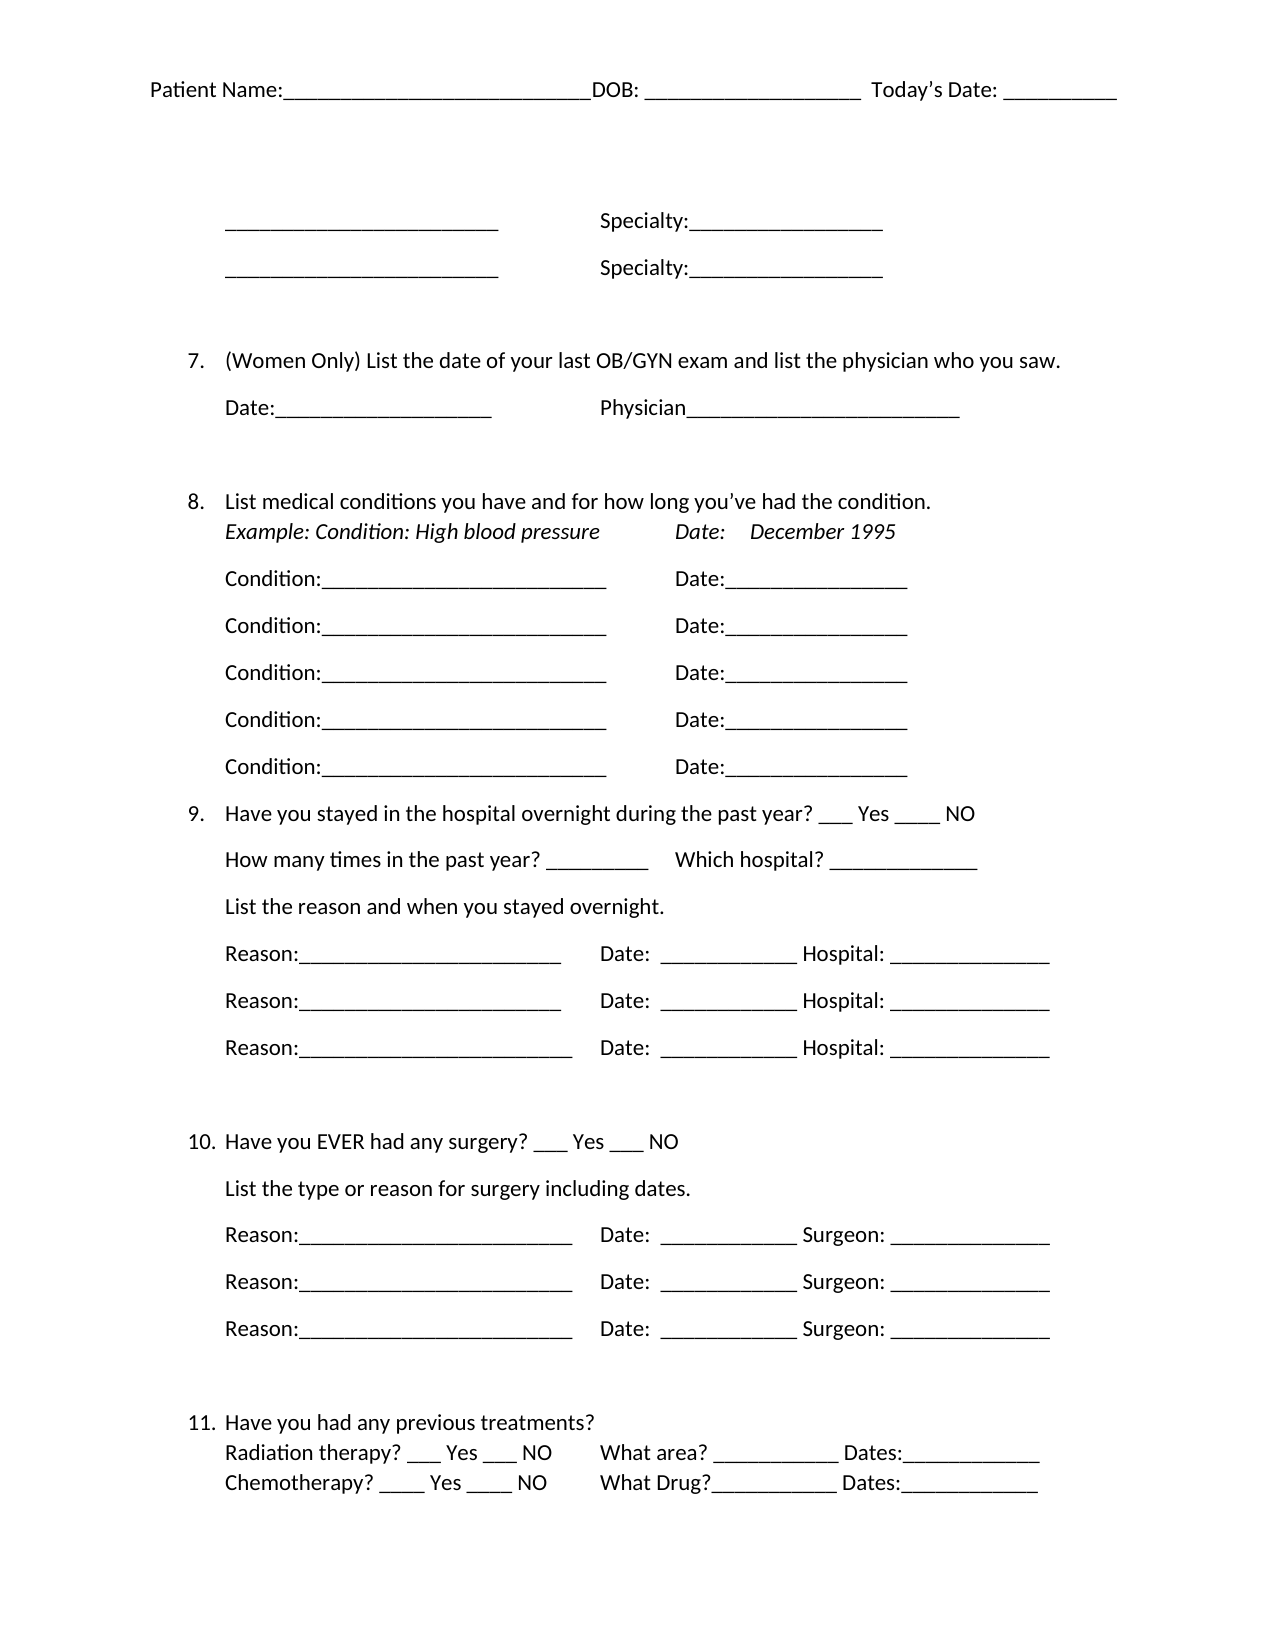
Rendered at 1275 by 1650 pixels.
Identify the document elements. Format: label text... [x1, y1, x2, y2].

text Reason:________________________ Date: ____________ Surgeon: ______________ [225, 1314, 1125, 1342]
list Radiation therapy? ___ Yes ___ NO What area? ___________ Dates:____________ [225, 1438, 1125, 1466]
text Reason:_______________________ Date: ____________ Hospital: ______________ [225, 986, 1125, 1014]
list (Women Only) List the date of your last OB/GYN exam and list the physician who you saw. [187, 347, 1125, 374]
text Date:___________________ Physician________________________ [225, 393, 1125, 421]
text How many times in the past year? _________ Which hospital? _____________ [225, 846, 1125, 873]
text List the type or reason for surgery including dates. [225, 1174, 1125, 1202]
text Condition:_________________________ Date:________________ [150, 658, 1125, 686]
list Example: Condition: High blood pressure Date: December 1995 [225, 517, 1125, 545]
text Reason:________________________ Date: ____________ Surgeon: ______________ [225, 1267, 1125, 1295]
list Have you stayed in the hospital overnight during the past year? ___ Yes ____ NO [187, 799, 1125, 827]
list Have you EVER had any surgery? ___ Yes ___ NO [187, 1127, 1125, 1155]
text Condition:_________________________ Date:________________ [150, 752, 1125, 780]
list Have you had any previous treatments? [187, 1408, 1125, 1436]
text Condition:_________________________ Date:________________ [225, 564, 1125, 592]
text List the reason and when you stayed overnight. [225, 892, 1125, 920]
text ________________________ Specialty:_________________ [150, 206, 1125, 234]
text Condition:_________________________ Date:________________ [150, 705, 1125, 733]
text Reason:________________________ Date: ____________ Surgeon: ______________ [225, 1221, 1125, 1248]
list List medical conditions you have and for how long you’ve had the condition. [187, 487, 1125, 515]
text Condition:_________________________ Date:________________ [225, 611, 1125, 639]
text Reason:________________________ Date: ____________ Hospital: ______________ [225, 1033, 1125, 1061]
text Reason:_______________________ Date: ____________ Hospital: ______________ [225, 939, 1125, 967]
text ________________________ Specialty:_________________ [150, 253, 1125, 281]
list Chemotherapy? ____ Yes ____ NO What Drug?___________ Dates:____________ [225, 1468, 1125, 1496]
